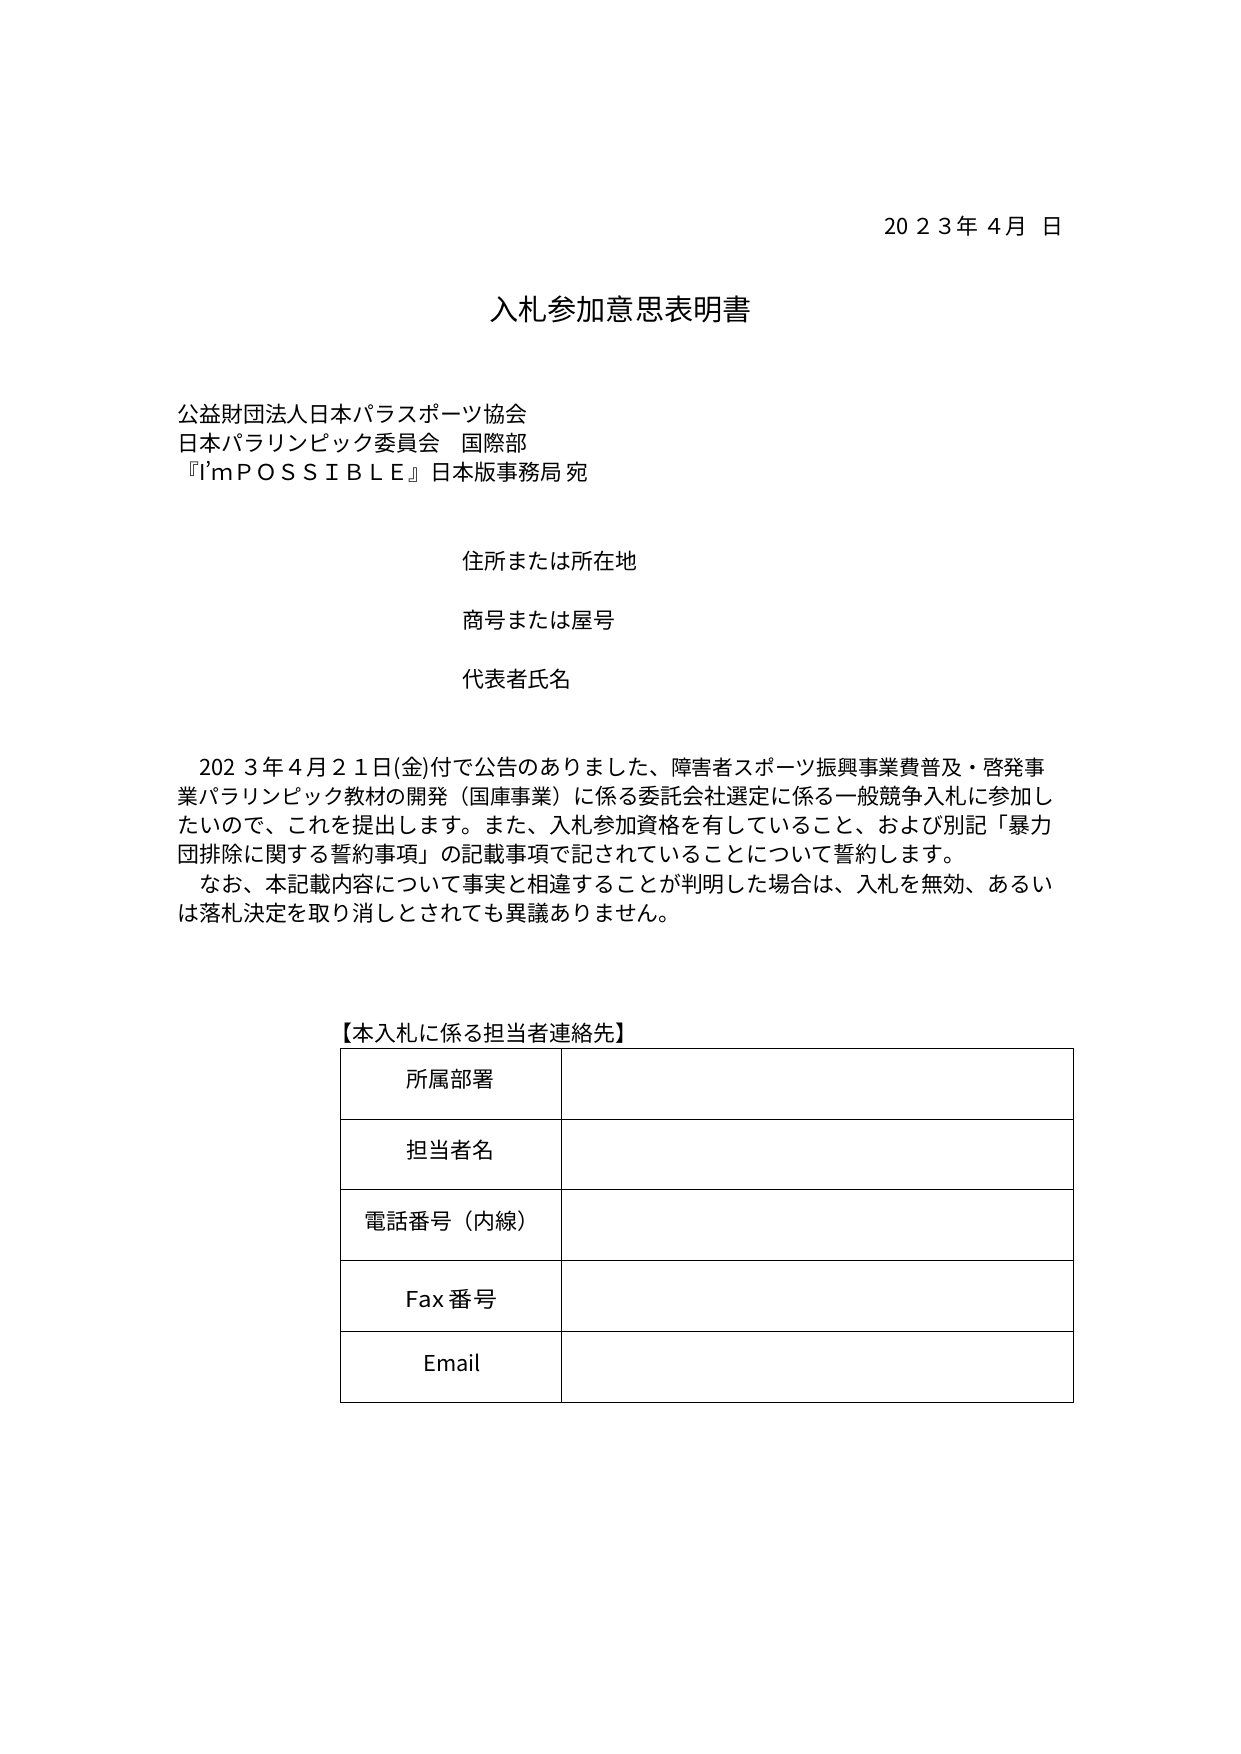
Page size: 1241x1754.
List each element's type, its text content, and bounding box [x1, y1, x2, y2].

text 202３年４月２１日(金)付で公告のありました、障害者スポーツ振興事業費普及・啓発事業パラリンピック教材の開発（国庫事業）に係る委託会社選定に係る一般競争入札に参加したいので、これを提出します。また、入札参加資格を有していること、および別記「暴力団排除に関する誓約事項」の記載事項で記されていることについて誓約します。 [177, 752, 1064, 869]
text 20２３年 ４月 日 [167, 209, 1063, 241]
table_cell [562, 1190, 1073, 1260]
text なお、本記載内容について事実と相違することが判明した場合は、入札を無効、あるいは落札決定を取り消しとされても異議ありません。 [177, 869, 1064, 927]
text 【本入札に係る担当者連絡先】 [331, 1016, 1086, 1048]
text 住所または所在地商号または屋号 [462, 544, 637, 634]
text 日本パラリンピック委員会 国際部 [177, 428, 624, 457]
table_header 所属部署 [341, 1049, 561, 1119]
text 『I’ｍＰＯＳＳＩＢＬＥ』日本版事務局 宛 [177, 457, 624, 486]
text 入札参加意思表明書 [489, 280, 1086, 331]
text 代表者氏名 [462, 662, 1086, 694]
table_cell [562, 1261, 1073, 1331]
table_cell [562, 1120, 1073, 1189]
table_cell Fax番号 [341, 1261, 561, 1331]
table_cell 担当者名 [341, 1120, 561, 1189]
table_header [562, 1049, 1073, 1119]
text 公益財団法人日本パラスポーツ協会 [177, 399, 624, 428]
table_cell 電話番号（内線） [341, 1190, 561, 1260]
table_cell [562, 1332, 1073, 1402]
table_cell Email [341, 1332, 561, 1402]
